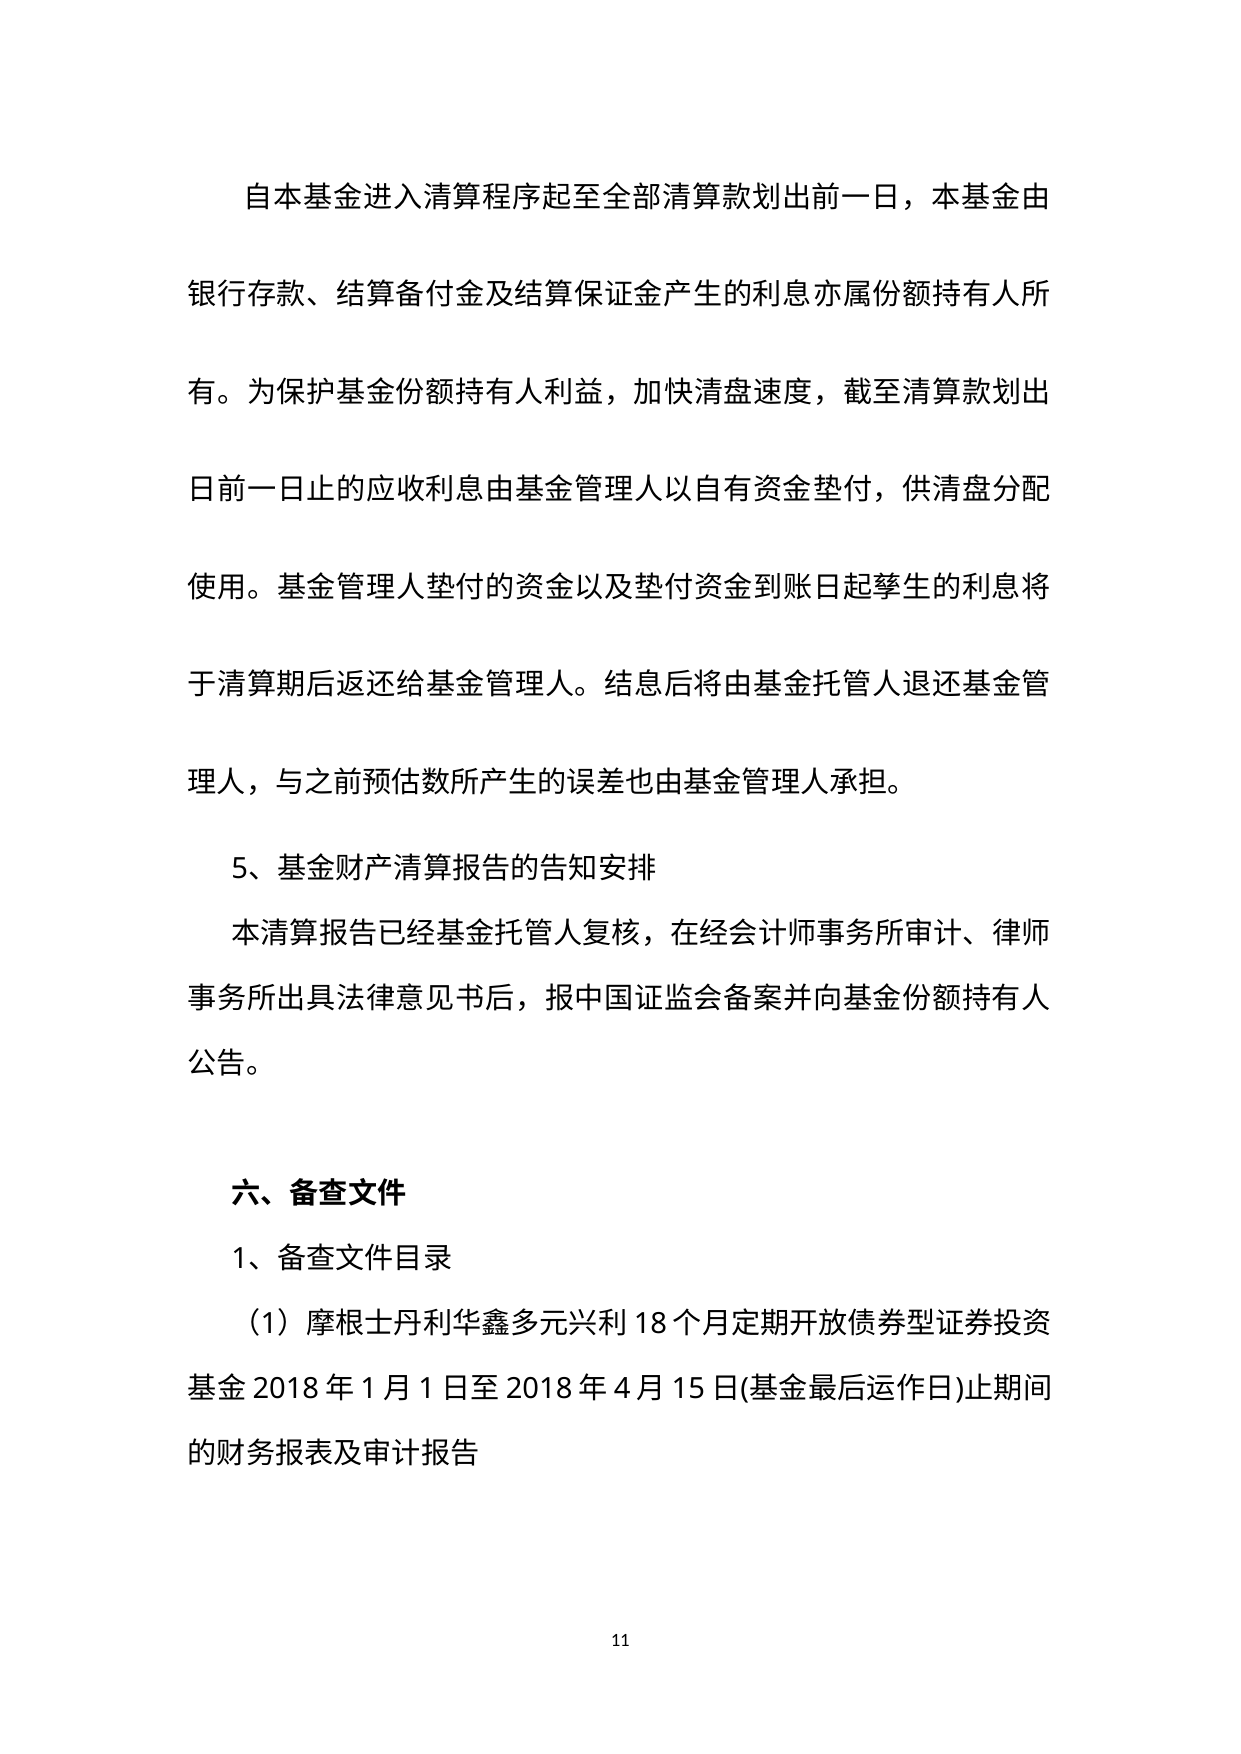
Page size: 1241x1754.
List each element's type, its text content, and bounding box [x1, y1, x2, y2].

text 自本基金进入清算程序起至全部清算款划出前一日，本基金由银行存款、结算备付金及结算保证金产生的利息亦属份额持有人所有。为保护基金份额持有人利益，加快清盘速度，截至清算款划出日前一日止的应收利息由基金管理人以自有资金垫付，供清盘分配使用。基金管理人垫付的资金以及垫付资金到账日起孳生的利息将于清算期后返还给基金管理人。结息后将由基金托管人退还基金管理人，与之前预估数所产生的误差也由基金管理人承担。 [187, 162, 1053, 812]
text 5、基金财产清算报告的告知安排 [187, 833, 1053, 898]
text 1、备查文件目录 [187, 1223, 1053, 1288]
text 六、备查文件 [187, 1158, 1053, 1223]
text （1）摩根士丹利华鑫多元兴利18个月定期开放债券型证券投资基金2018年1月1日至2018年4月15日(基金最后运作日)止期间的财务报表及审计报告 [187, 1288, 1053, 1483]
text 本清算报告已经基金托管人复核，在经会计师事务所审计、律师事务所出具法律意见书后，报中国证监会备案并向基金份额持有人公告。 [187, 898, 1053, 1093]
